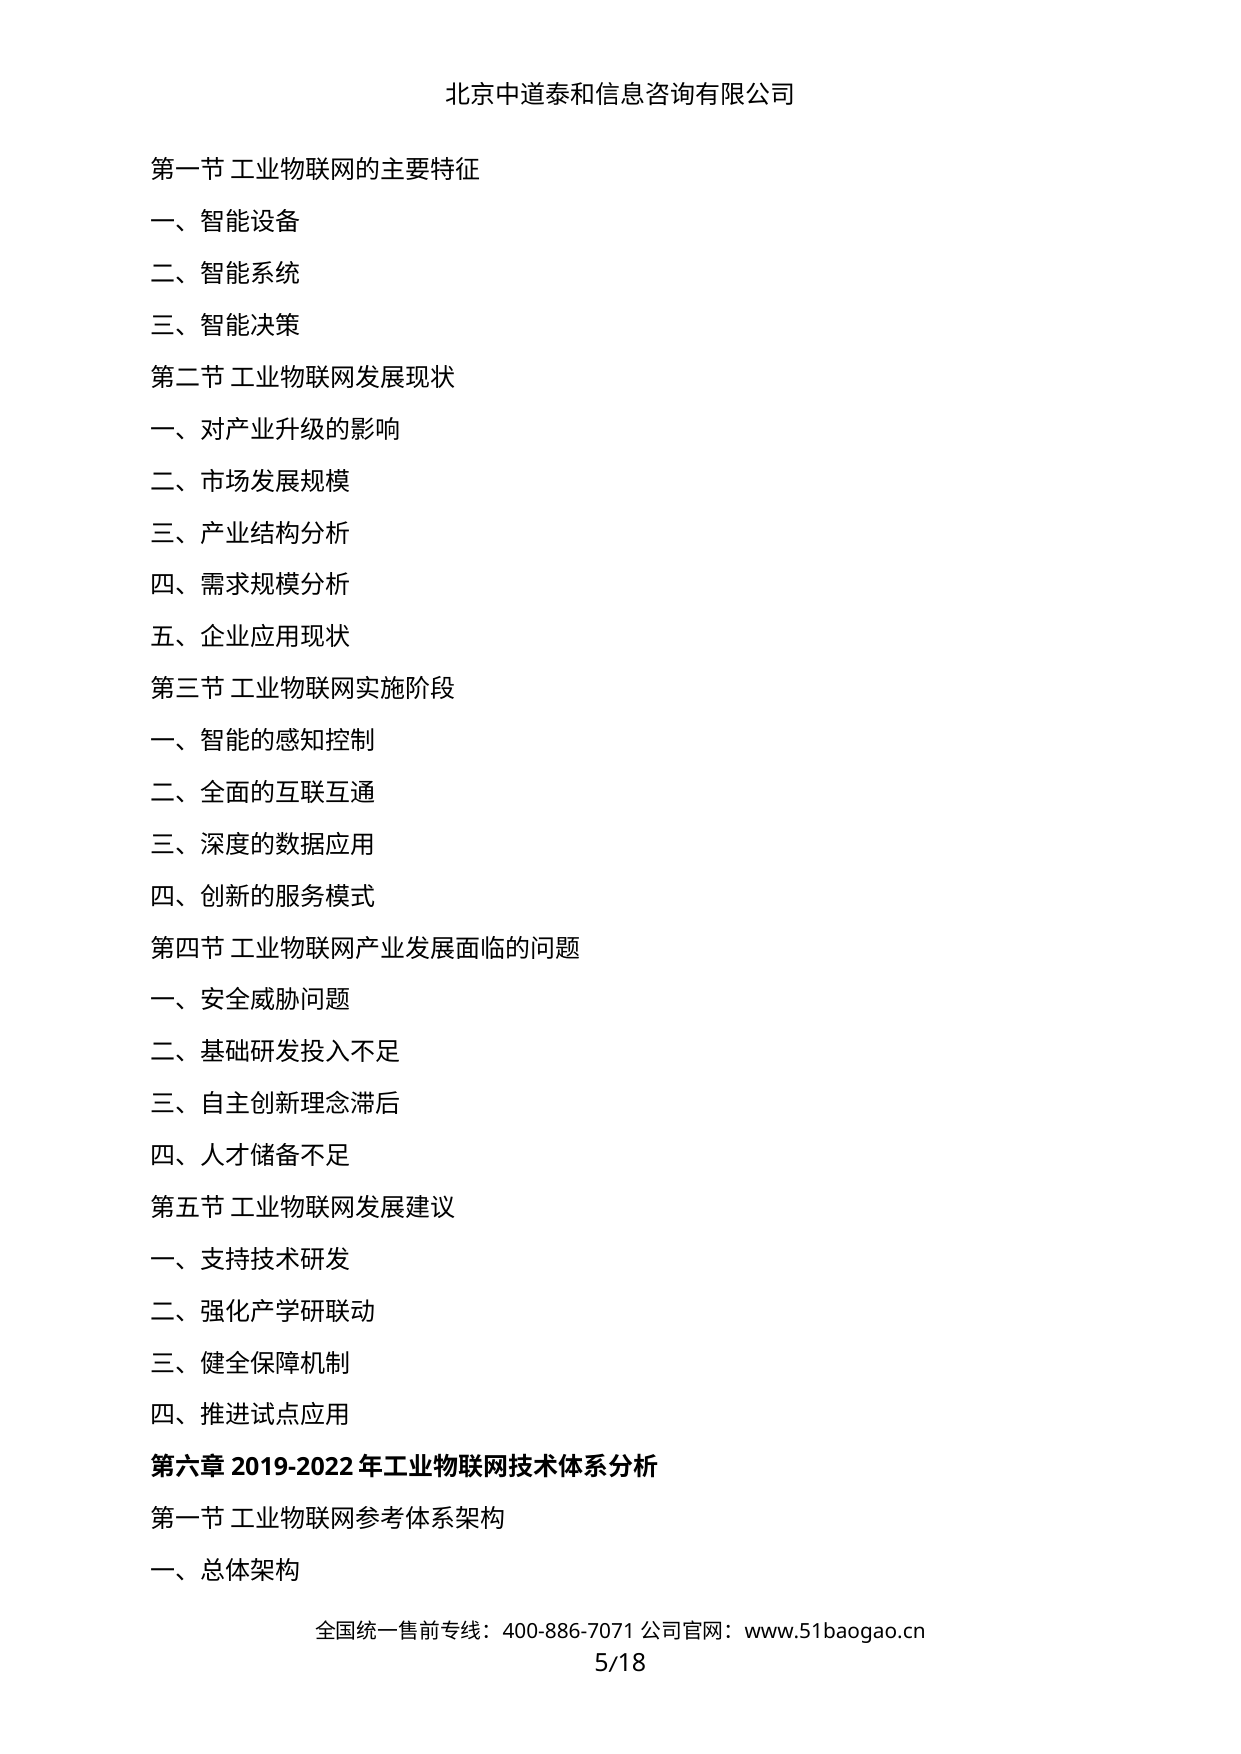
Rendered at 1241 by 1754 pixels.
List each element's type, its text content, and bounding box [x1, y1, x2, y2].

text 三、自主创新理念滞后 [150, 1084, 1090, 1120]
text 一、总体架构 [150, 1551, 1090, 1587]
text 第四节 工业物联网产业发展面临的问题 [150, 928, 1090, 964]
text 二、市场发展规模 [150, 461, 1090, 497]
text 第一节 工业物联网的主要特征 [150, 150, 1090, 186]
text 四、创新的服务模式 [150, 876, 1090, 912]
text 三、健全保障机制 [150, 1343, 1090, 1379]
text 第二节 工业物联网发展现状 [150, 357, 1090, 394]
text 一、智能的感知控制 [150, 721, 1090, 757]
text 第六章 2019-2022年工业物联网技术体系分析 [150, 1447, 1090, 1483]
text 三、产业结构分析 [150, 513, 1090, 549]
text 五、企业应用现状 [150, 617, 1090, 653]
text 二、智能系统 [150, 254, 1090, 290]
text 一、支持技术研发 [150, 1239, 1090, 1276]
text 四、需求规模分析 [150, 565, 1090, 601]
text 一、对产业升级的影响 [150, 409, 1090, 446]
text 四、人才储备不足 [150, 1136, 1090, 1172]
text 三、深度的数据应用 [150, 824, 1090, 861]
text 第三节 工业物联网实施阶段 [150, 669, 1090, 705]
text 二、强化产学研联动 [150, 1291, 1090, 1327]
text 第一节 工业物联网参考体系架构 [150, 1499, 1090, 1535]
text 二、基础研发投入不足 [150, 1032, 1090, 1068]
text 一、智能设备 [150, 202, 1090, 238]
text 第五节 工业物联网发展建议 [150, 1187, 1090, 1224]
text 三、智能决策 [150, 306, 1090, 342]
text 一、安全威胁问题 [150, 980, 1090, 1016]
text 二、全面的互联互通 [150, 772, 1090, 809]
text 四、推进试点应用 [150, 1395, 1090, 1431]
